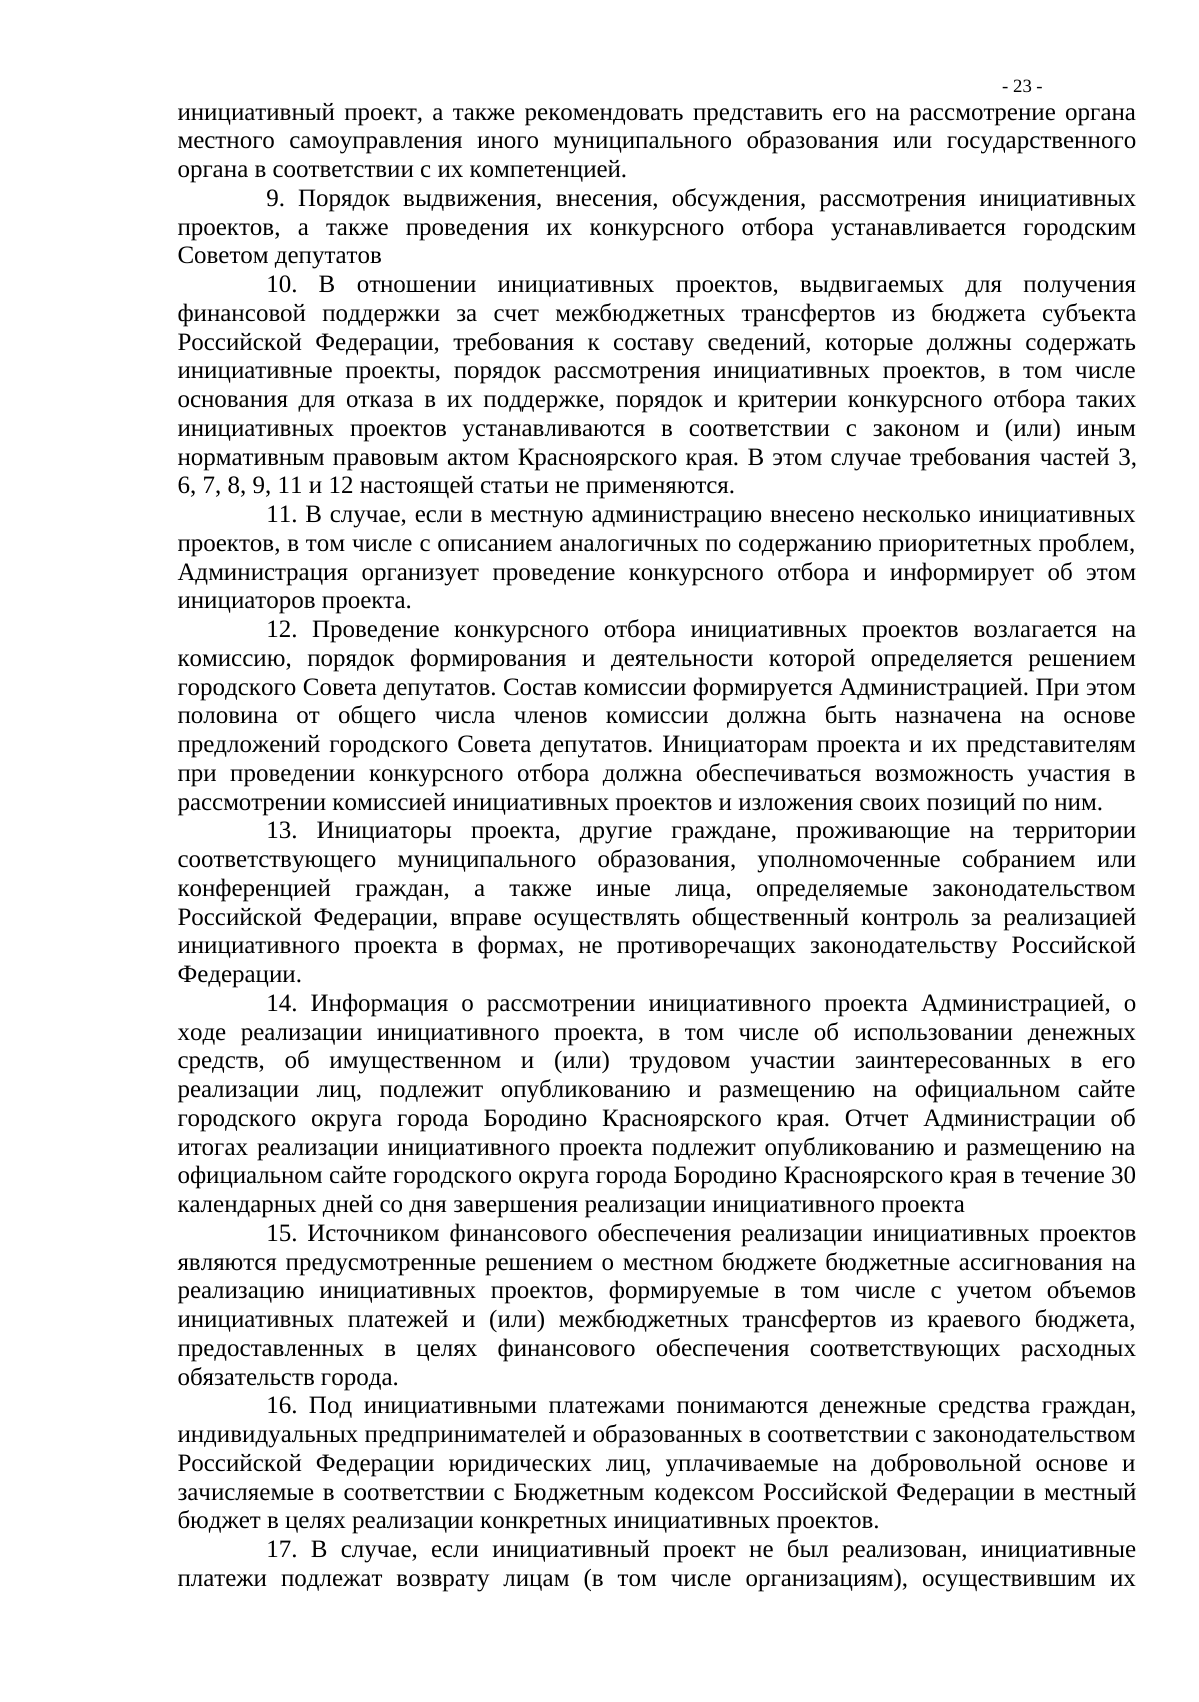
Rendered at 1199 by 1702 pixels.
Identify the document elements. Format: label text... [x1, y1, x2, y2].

text 11. В случае, если в местную администрацию внесено несколько инициативных проектов, в том числе с описанием аналогичных по содержанию приоритетных проблем, Администрация организует проведение конкурсного отбора и информирует об этом инициаторов проекта. [177, 499, 1137, 614]
text 15. Источником финансового обеспечения реализации инициативных проектов являются предусмотренные решением о местном бюджете бюджетные ассигнования на реализацию инициативных проектов, формируемые в том числе с учетом объемов инициативных платежей и (или) межбюджетных трансфертов из краевого бюджета, предоставленных в целях финансового обеспечения соответствующих расходных обязательств города. [177, 1218, 1137, 1390]
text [177, 1534, 1137, 1592]
text 10. В отношении инициативных проектов, выдвигаемых для получения финансовой поддержки за счет межбюджетных трансфертов из бюджета субъекта Российской Федерации, требования к составу сведений, которые должны содержать инициативные проекты, порядок рассмотрения инициативных проектов, в том числе основания для отказа в их поддержке, порядок и критерии конкурсного отбора таких инициативных проектов устанавливаются в соответствии с законом и (или) иным нормативным правовым актом Красноярского края. В этом случае требования частей 3, 6, 7, 8, 9, 11 и 12 настоящей статьи не применяются. [177, 269, 1137, 499]
text 13. Инициаторы проекта, другие граждане, проживающие на территории соответствующего муниципального образования, уполномоченные собранием или конференцией граждан, а также иные лица, определяемые законодательством Российской Федерации, вправе осуществлять общественный контроль за реализацией инициативного проекта в формах, не противоречащих законодательству Российской Федерации. [177, 815, 1137, 988]
text 14. Информация о рассмотрении инициативного проекта Администрацией, о ходе реализации инициативного проекта, в том числе об использовании денежных средств, об имущественном и (или) трудовом участии заинтересованных в его реализации лиц, подлежит опубликованию и размещению на официальном сайте городского округа города Бородино Красноярского края. Отчет Администрации об итогах реализации инициативного проекта подлежит опубликованию и размещению на официальном сайте городского округа города Бородино Красноярского края в течение 30 календарных дней со дня завершения реализации инициативного проекта [177, 988, 1137, 1218]
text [177, 97, 1137, 183]
text 9. Порядок выдвижения, внесения, обсуждения, рассмотрения инициативных проектов, а также проведения их конкурсного отбора устанавливается городским Советом депутатов [177, 183, 1137, 269]
text 12. Проведение конкурсного отбора инициативных проектов возлагается на комиссию, порядок формирования и деятельности которой определяется решением городского Совета депутатов. Состав комиссии формируется Администрацией. При этом половина от общего числа членов комиссии должна быть назначена на основе предложений городского Совета депутатов. Инициаторам проекта и их представителям при проведении конкурсного отбора должна обеспечиваться возможность участия в рассмотрении комиссией инициативных проектов и изложения своих позиций по ним. [177, 614, 1137, 815]
text 16. Под инициативными платежами понимаются денежные средства граждан, индивидуальных предпринимателей и образованных в соответствии с законодательством Российской Федерации юридических лиц, уплачиваемые на добровольной основе и зачисляемые в соответствии с Бюджетным кодексом Российской Федерации в местный бюджет в целях реализации конкретных инициативных проектов. [177, 1390, 1137, 1534]
